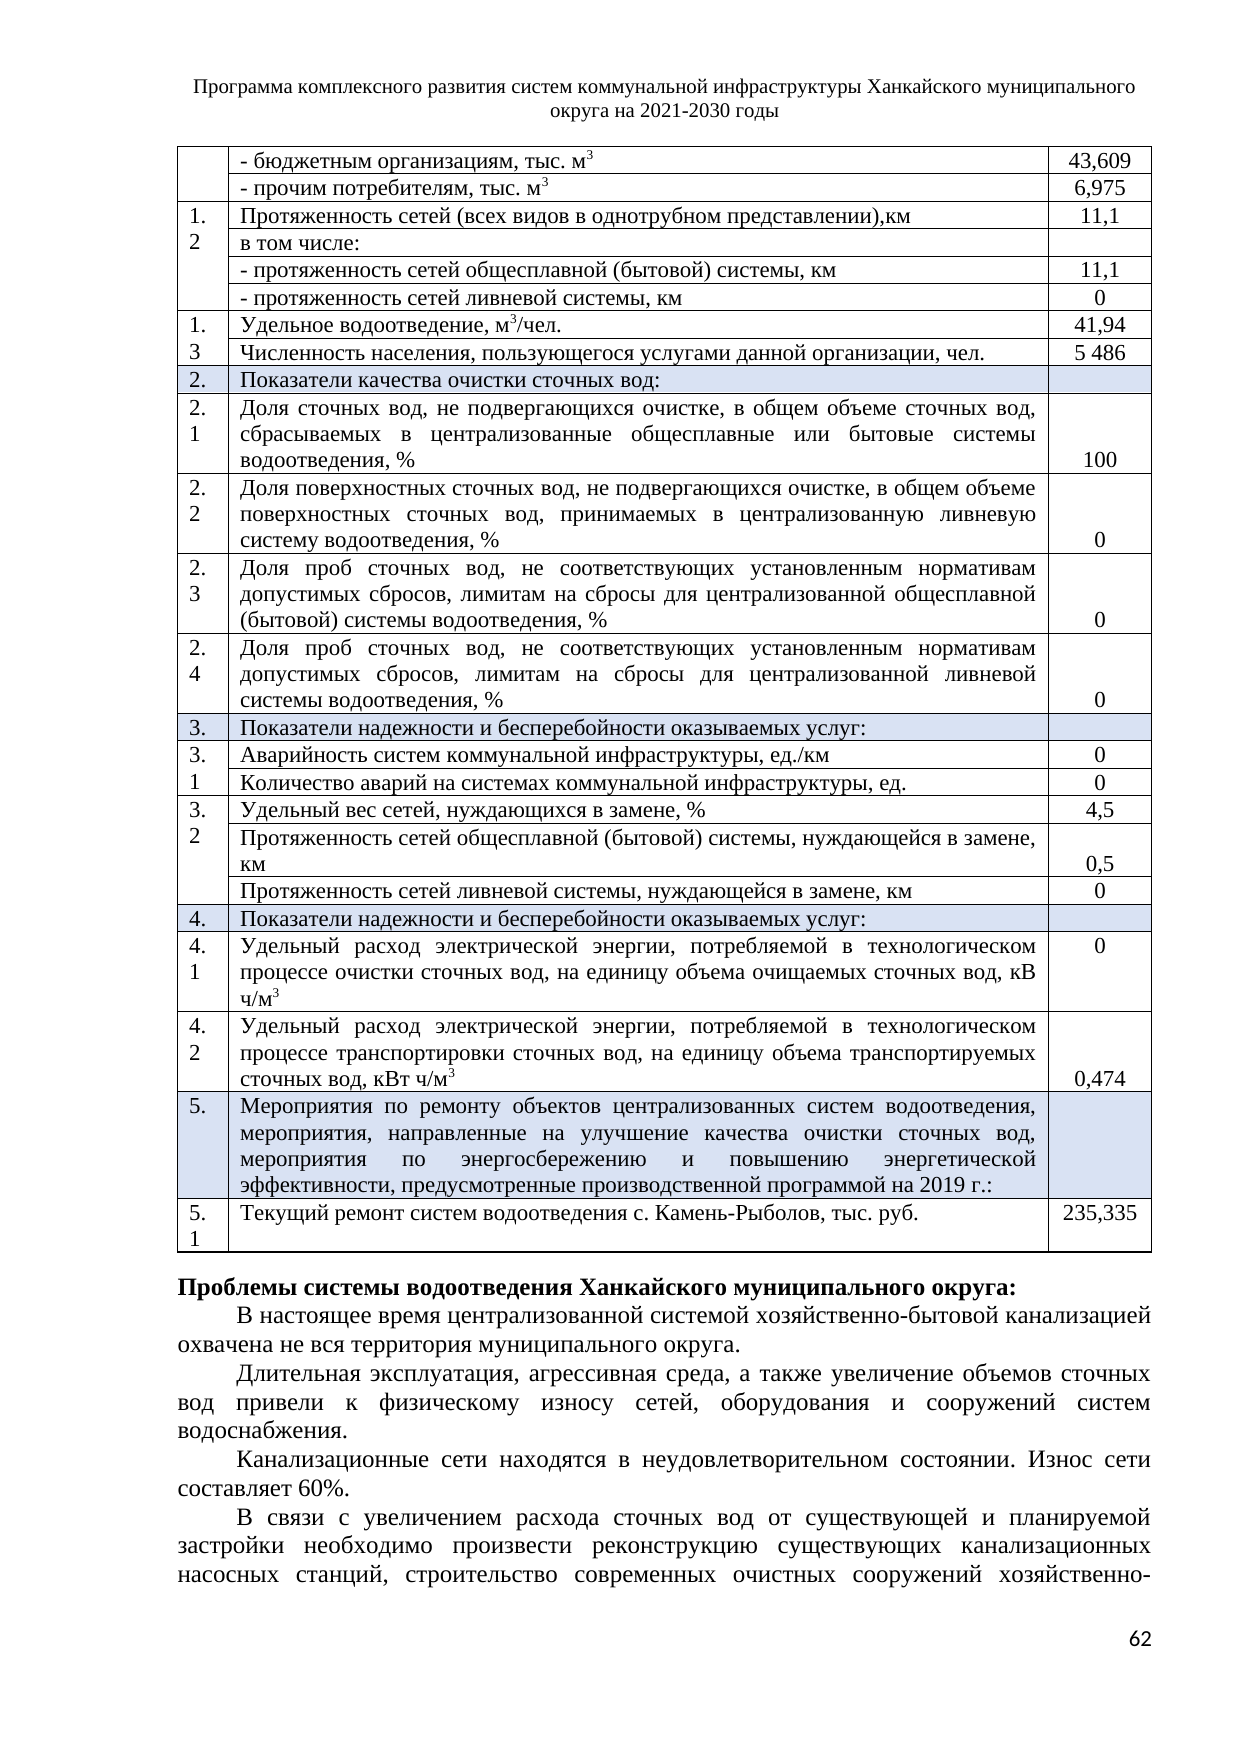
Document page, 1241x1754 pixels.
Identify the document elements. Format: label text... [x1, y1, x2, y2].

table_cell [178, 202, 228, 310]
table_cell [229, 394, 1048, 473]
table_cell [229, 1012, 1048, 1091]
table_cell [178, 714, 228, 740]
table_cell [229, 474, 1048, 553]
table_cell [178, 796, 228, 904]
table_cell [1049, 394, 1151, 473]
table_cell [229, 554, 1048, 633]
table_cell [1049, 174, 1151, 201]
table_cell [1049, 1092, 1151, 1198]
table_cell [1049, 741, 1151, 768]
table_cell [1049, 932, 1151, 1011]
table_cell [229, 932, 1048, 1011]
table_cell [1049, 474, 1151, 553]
text Канализационные сети находятся в неудовлетворительном состоянии. Износ сети составляет 60%. [177, 1444, 1152, 1502]
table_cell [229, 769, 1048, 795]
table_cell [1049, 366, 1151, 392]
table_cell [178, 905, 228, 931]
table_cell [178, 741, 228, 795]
text Длительная эксплуатация, агрессивная среда, а также увеличение объемов сточных вод привели к физическому износу сетей, оборудования и сооружений систем водоснабжения. [177, 1358, 1152, 1444]
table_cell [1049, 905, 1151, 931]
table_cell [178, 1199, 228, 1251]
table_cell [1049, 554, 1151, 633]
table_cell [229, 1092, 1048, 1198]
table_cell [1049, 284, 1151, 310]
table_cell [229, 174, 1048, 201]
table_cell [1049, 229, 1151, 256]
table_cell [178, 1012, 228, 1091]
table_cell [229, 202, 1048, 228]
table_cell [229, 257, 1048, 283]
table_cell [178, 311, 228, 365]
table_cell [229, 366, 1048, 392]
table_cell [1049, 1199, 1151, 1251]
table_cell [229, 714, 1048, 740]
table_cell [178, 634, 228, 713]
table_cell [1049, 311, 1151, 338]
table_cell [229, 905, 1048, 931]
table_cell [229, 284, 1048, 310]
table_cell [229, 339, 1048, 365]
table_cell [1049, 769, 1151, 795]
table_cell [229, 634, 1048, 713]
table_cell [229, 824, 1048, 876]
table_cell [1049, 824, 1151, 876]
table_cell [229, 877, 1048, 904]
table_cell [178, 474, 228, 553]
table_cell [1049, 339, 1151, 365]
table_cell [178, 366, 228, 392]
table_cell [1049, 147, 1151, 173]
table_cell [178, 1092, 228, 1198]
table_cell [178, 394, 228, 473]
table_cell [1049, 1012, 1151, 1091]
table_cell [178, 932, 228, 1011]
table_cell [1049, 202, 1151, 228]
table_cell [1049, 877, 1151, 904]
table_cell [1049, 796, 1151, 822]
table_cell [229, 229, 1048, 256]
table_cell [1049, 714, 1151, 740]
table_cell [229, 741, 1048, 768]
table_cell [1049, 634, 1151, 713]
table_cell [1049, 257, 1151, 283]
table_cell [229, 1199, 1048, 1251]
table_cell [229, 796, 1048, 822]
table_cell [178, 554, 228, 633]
text Проблемы системы водоотведения Ханкайского муниципального округа: [177, 1272, 1152, 1300]
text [177, 1502, 1152, 1588]
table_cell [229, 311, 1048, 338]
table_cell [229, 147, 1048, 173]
text В настоящее время централизованной системой хозяйственно-бытовой канализацией охвачена не вся территория муниципального округа. [177, 1300, 1152, 1358]
